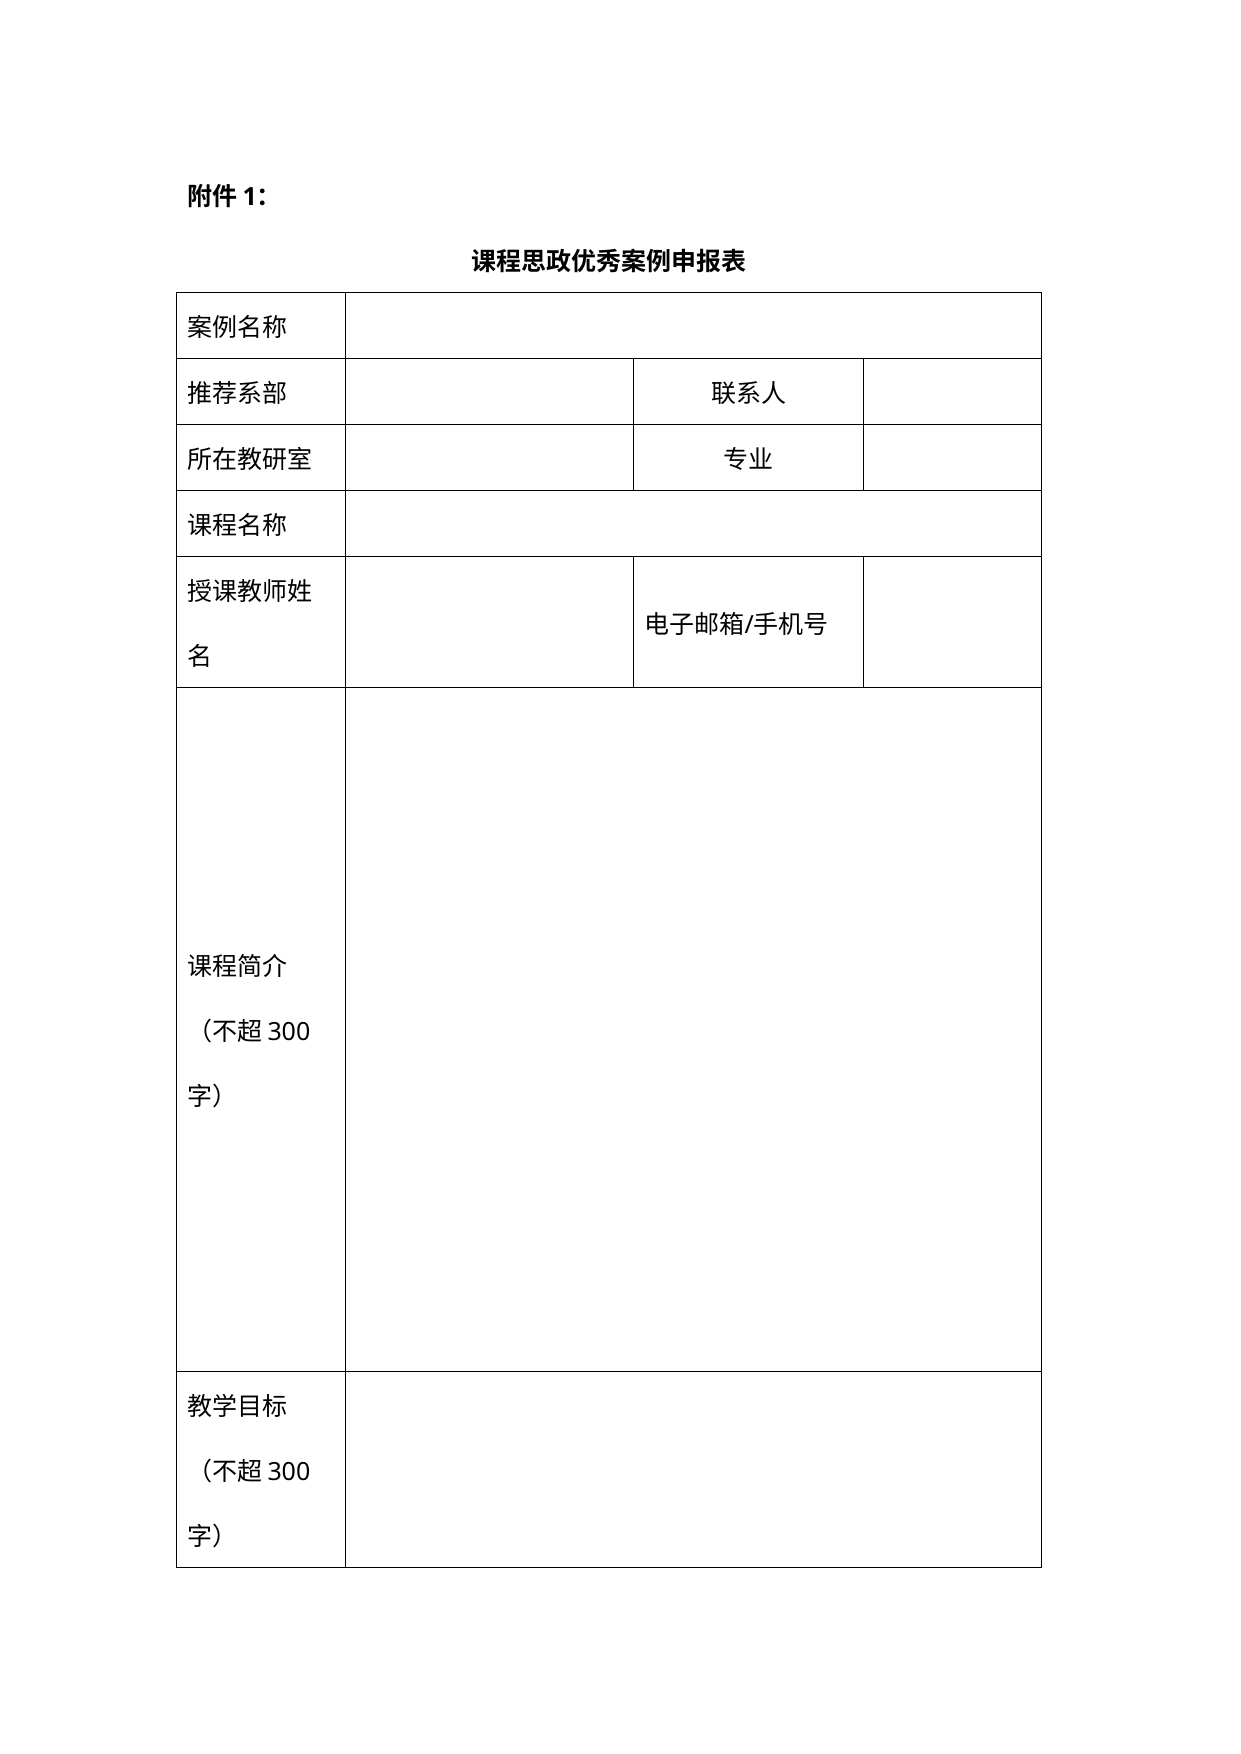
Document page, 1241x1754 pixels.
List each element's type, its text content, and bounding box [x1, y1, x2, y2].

table_cell 教学目标（不超300字） [177, 1372, 345, 1567]
table_cell 课程名称 [177, 491, 345, 556]
table_cell 联系人 [634, 359, 863, 424]
table_cell 专业 [634, 425, 863, 490]
table_cell 电子邮箱/手机号 [634, 557, 863, 687]
table_cell [864, 557, 1041, 687]
text 附件1： [187, 162, 1053, 227]
table_cell [346, 491, 1041, 556]
table_cell 授课教师姓名 [177, 557, 345, 687]
table_cell [346, 1372, 1041, 1567]
table_cell [346, 688, 1041, 1371]
table_cell [864, 359, 1041, 424]
table_cell [346, 359, 633, 424]
table_cell [346, 425, 633, 490]
table_cell 推荐系部 [177, 359, 345, 424]
table_cell 所在教研室 [177, 425, 345, 490]
table_cell [346, 557, 633, 687]
table_cell [864, 425, 1041, 490]
table_header 课程思政优秀案例申报表 [176, 227, 1042, 292]
table_cell [346, 293, 1041, 358]
table_cell 案例名称 [177, 293, 345, 358]
table_cell 课程简介（不超300字） [177, 688, 345, 1371]
